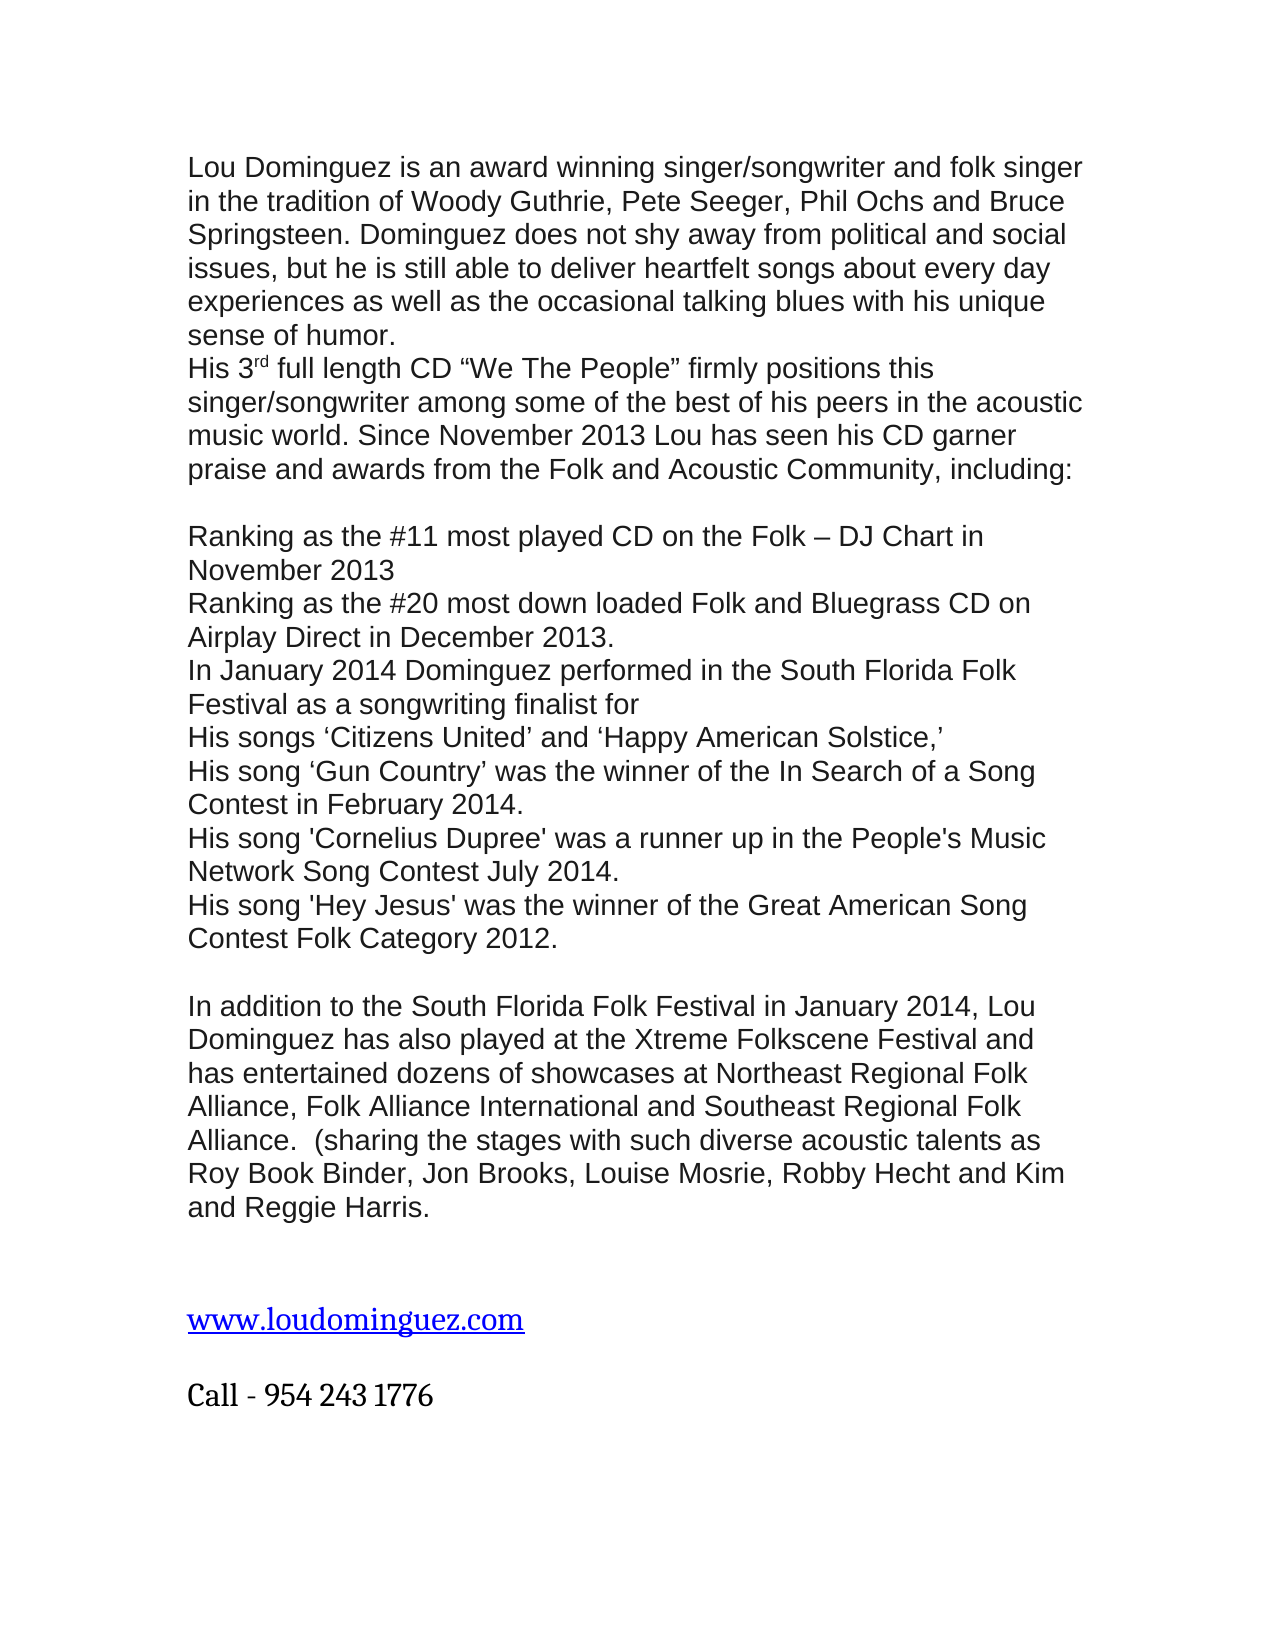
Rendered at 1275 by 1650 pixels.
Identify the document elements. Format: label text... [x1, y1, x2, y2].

text www.loudominguez.com [187, 1300, 1087, 1338]
text His song 'Hey Jesus' was the winner of the Great American Song Contest Folk Category 2012. [187, 888, 1087, 955]
text Lou Dominguez is an award winning singer/songwriter and folk singer in the tradition of Woody Guthrie, Pete Seeger, Phil Ochs and Bruce Springsteen. Dominguez does not shy away from political and social issues, but he is still able to deliver heartfelt songs about every day experiences as well as the occasional talking blues with his unique sense of humor. [187, 150, 1087, 351]
text In addition to the South Florida Folk Festival in January 2014, Lou Dominguez has also played at the Xtreme Folkscene Festival and has entertained dozens of showcases at Northeast Regional Folk Alliance, Folk Alliance International and Southeast Regional Folk Alliance. (sharing the stages with such diverse acoustic talents as Roy Book Binder, Jon Brooks, Louise Mosrie, Robby Hecht and Kim and Reggie Harris. [187, 988, 1087, 1223]
text His songs ‘Citizens United’ and ‘Happy American Solstice,’ [187, 720, 1087, 754]
text Ranking as the #20 most down loaded Folk and Bluegrass CD on Airplay Direct in December 2013. [187, 586, 1087, 653]
text His 3rd full length CD “We The People” firmly positions this singer/songwriter among some of the best of his peers in the acoustic music world. Since November 2013 Lou has seen his CD garner praise and awards from the Folk and Acoustic Community, including: [187, 351, 1087, 485]
text His song 'Cornelius Dupree' was a runner up in the People's Music Network Song Contest July 2014. [187, 821, 1087, 888]
text His song ‘Gun Country’ was the winner of the In Search of a Song Contest in February 2014. [187, 754, 1087, 821]
text In January 2014 Dominguez performed in the South Florida Folk Festival as a songwriting finalist for [187, 653, 1087, 720]
text Call - 954 243 1776 [187, 1377, 1087, 1415]
text Ranking as the #11 most played CD on the Folk – DJ Chart in November 2013 [187, 519, 1087, 586]
